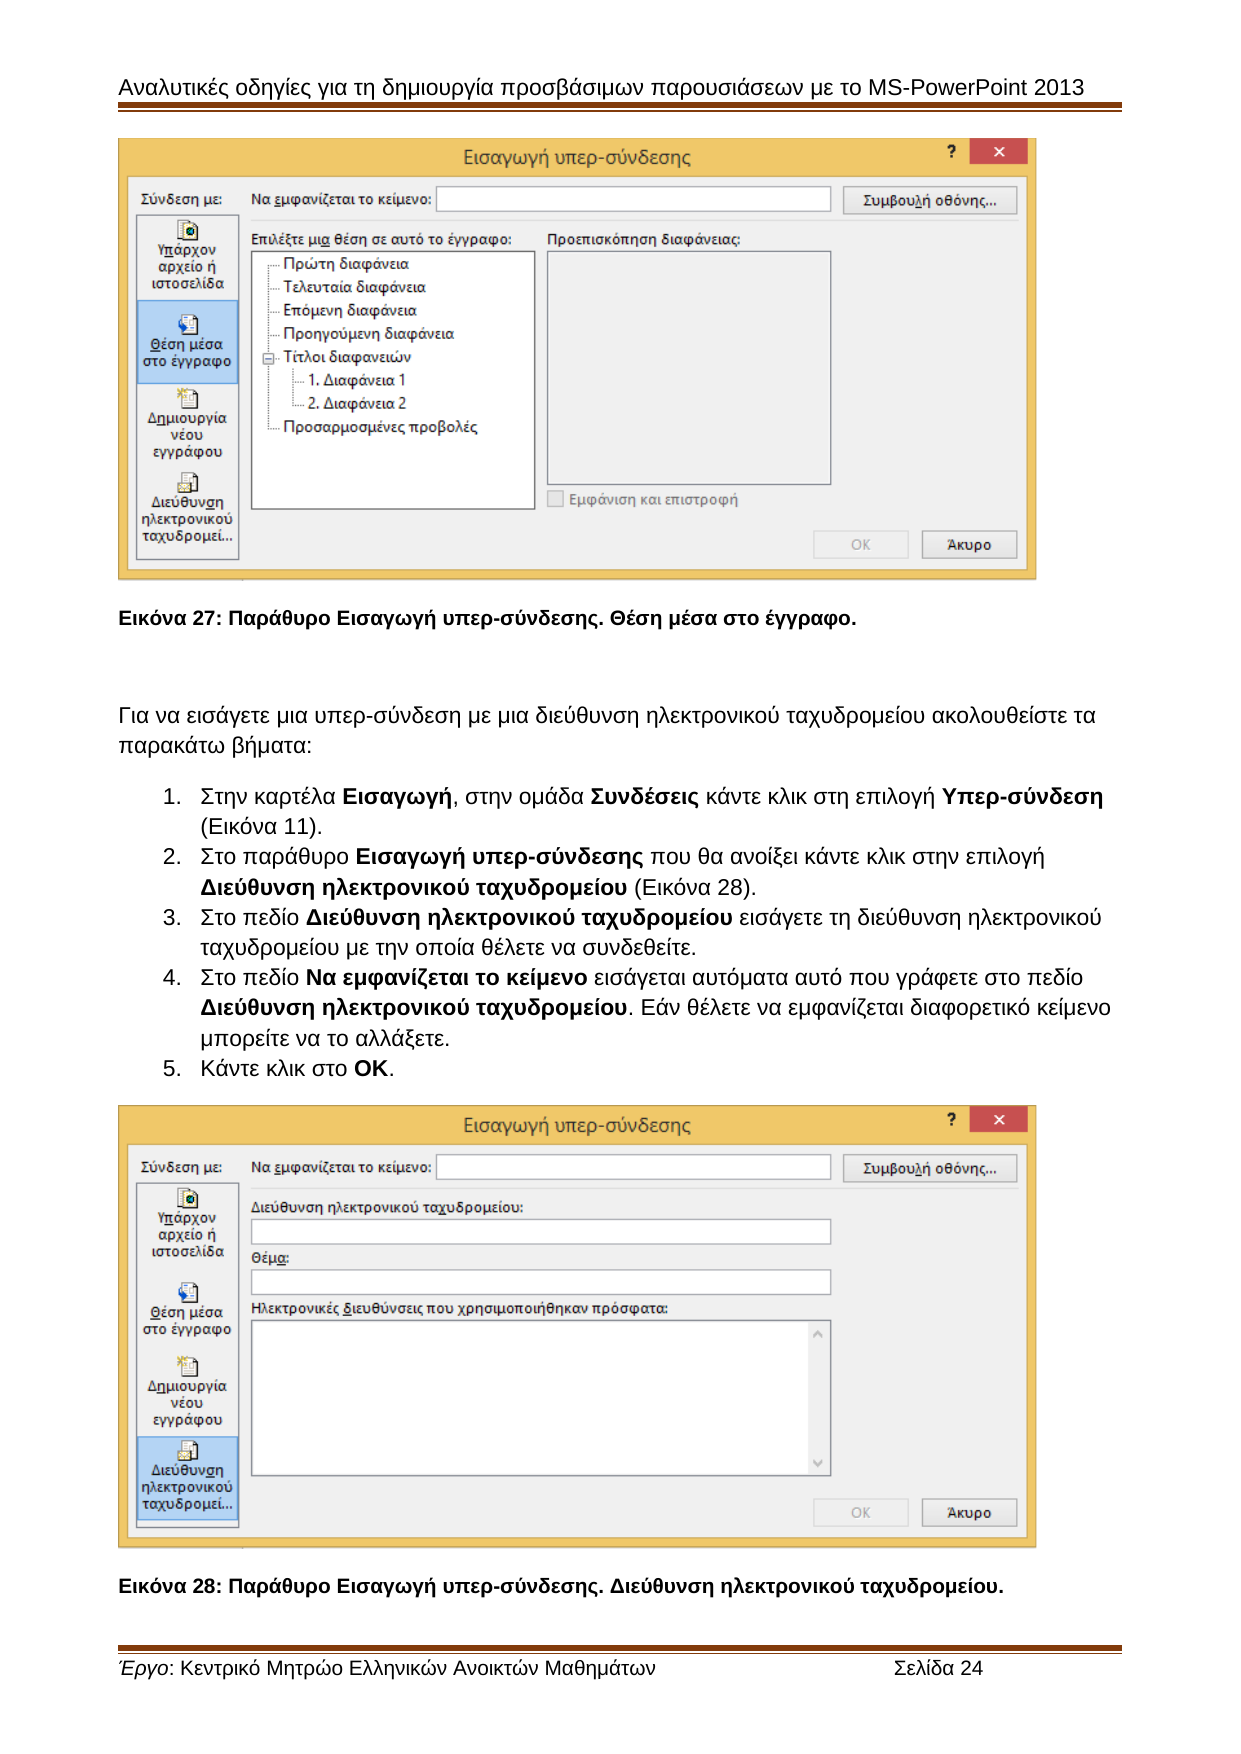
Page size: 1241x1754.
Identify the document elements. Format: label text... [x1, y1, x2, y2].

text Εικόνα 28: Παράθυρο Εισαγωγή υπερ-σύνδεσης. Διεύθυνση ηλεκτρονικού ταχυδρομείου. [118, 1573, 1122, 1597]
list Στο πεδίο Διεύθυνση ηλεκτρονικού ταχυδρομείου εισάγετε τη διεύθυνση ηλεκτρονικού ταχυδρομείου με την οποία θέλετε να συνδεθείτε. [163, 904, 1122, 960]
picture [118, 1105, 1037, 1549]
list Κάντε κλικ στο ΟΚ. [163, 1055, 1122, 1081]
list Στην καρτέλα Εισαγωγή, στην ομάδα Συνδέσεις κάντε κλικ στη επιλογή Υπερ-σύνδεση (Εικόνα 11). [163, 783, 1122, 839]
list Στο παράθυρο Εισαγωγή υπερ-σύνδεσης που θα ανοίξει κάντε κλικ στην επιλογή Διεύθυνση ηλεκτρονικού ταχυδρομείου (Εικόνα 28). [163, 843, 1122, 900]
text Εικόνα 27: Παράθυρο Εισαγωγή υπερ-σύνδεσης. Θέση μέσα στο έγγραφο. [118, 606, 1122, 630]
list Στο πεδίο Να εμφανίζεται το κείμενο εισάγεται αυτόματα αυτό που γράφετε στο πεδίο Διεύθυνση ηλεκτρονικού ταχυδρομείου. Εάν θέλετε να εμφανίζεται διαφορετικό κείμενο μπορείτε να το αλλάξετε. [163, 964, 1122, 1051]
picture [118, 138, 1037, 581]
text Για να εισάγετε μια υπερ-σύνδεση με μια διεύθυνση ηλεκτρονικού ταχυδρομείου ακολουθείστε τα παρακάτω βήματα: [118, 702, 1122, 758]
